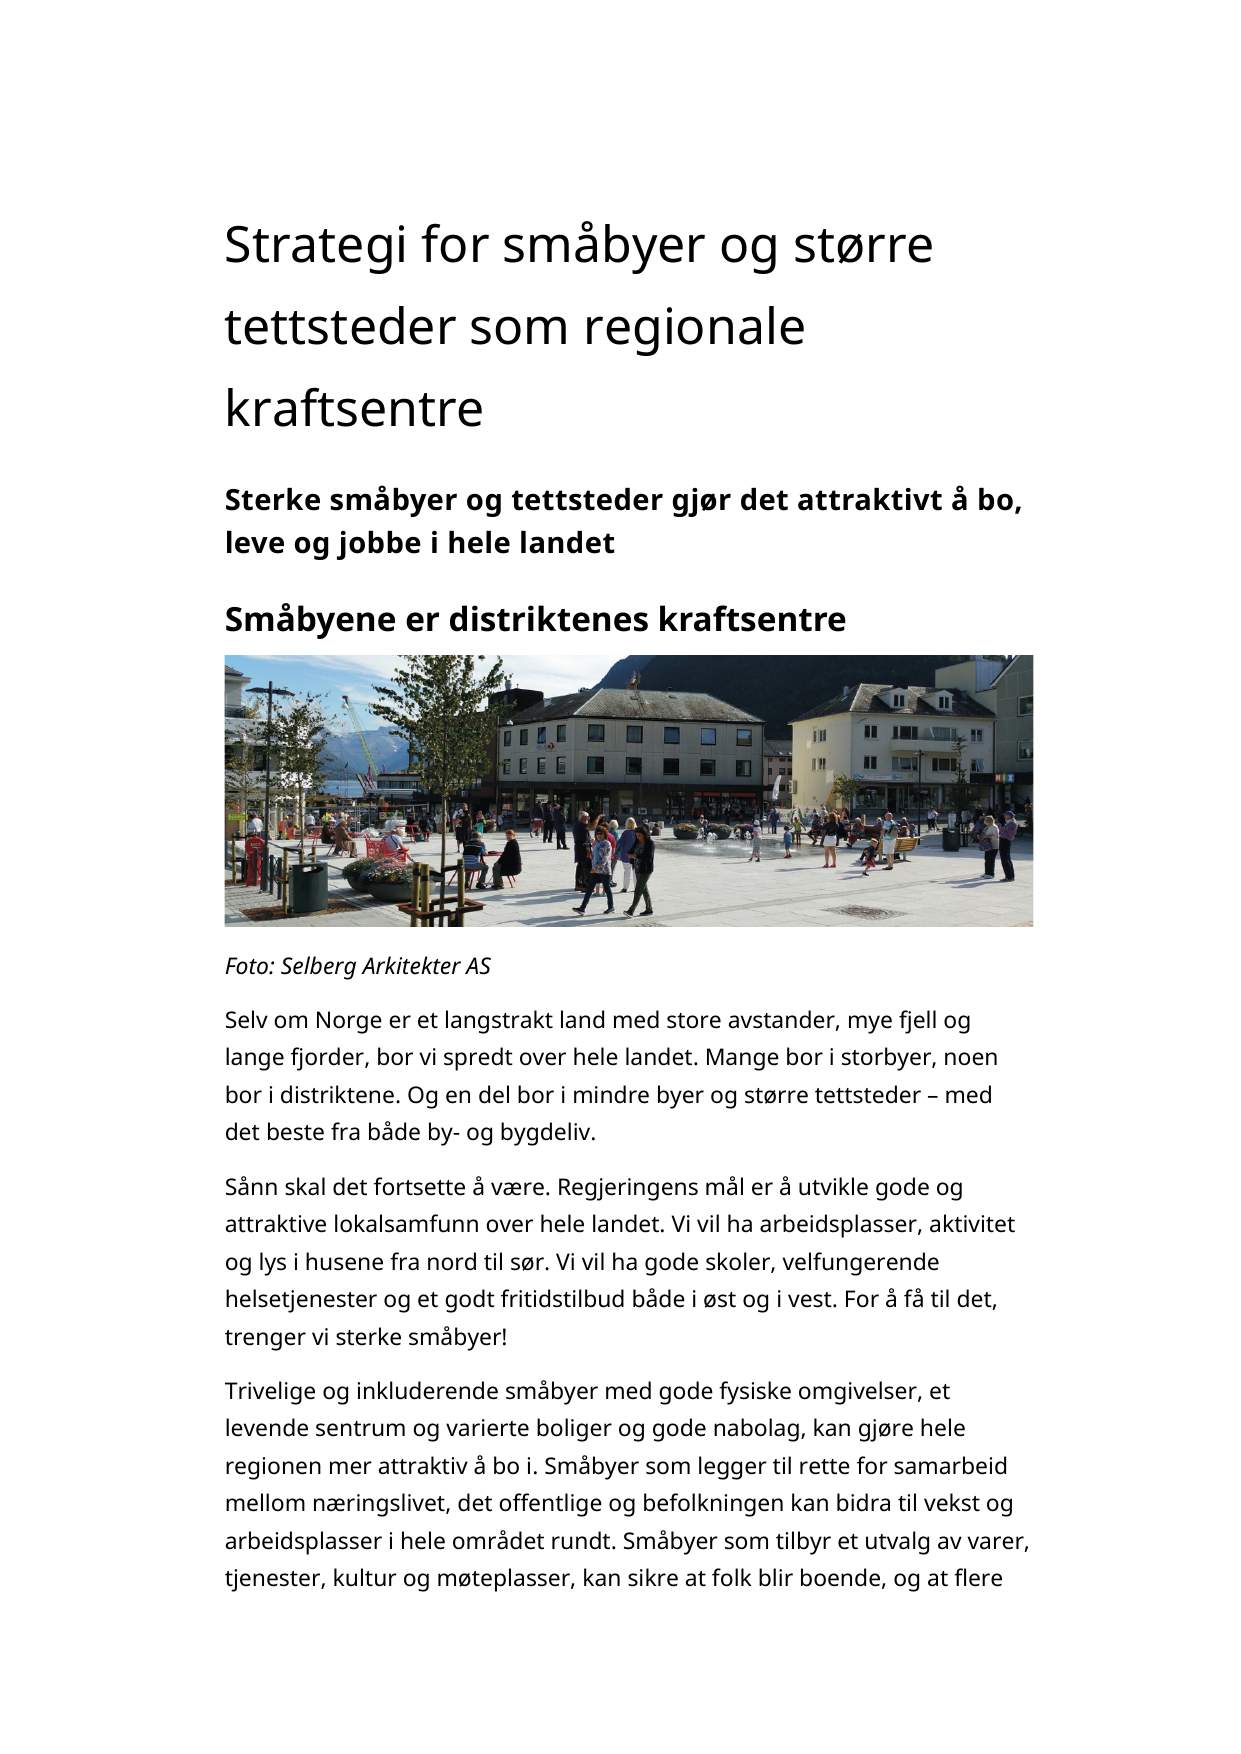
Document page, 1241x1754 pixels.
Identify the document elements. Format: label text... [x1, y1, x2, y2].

picture [224, 655, 1034, 927]
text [224, 1375, 1033, 1593]
text Selv om Norge er et langstrakt land med store avstander, mye fjell og lange fjorder, bor vi spredt over hele landet. Mange bor i storbyer, noen bor i distriktene. Og en del bor i mindre byer og større tettsteder – med det beste fra både by- og bygdeliv. [224, 1004, 1033, 1148]
text Foto: Selberg Arkitekter AS [224, 950, 1033, 981]
text Sånn skal det fortsette å være. Regjeringens mål er å utvikle gode og attraktive lokalsamfunn over hele landet. Vi vil ha arbeidsplasser, aktivitet og lys i husene fra nord til sør. Vi vil ha gode skoler, velfungerende helsetjenester og et godt fritidstilbud både i øst og i vest. For å få til det, trenger vi sterke småbyer! [224, 1171, 1033, 1352]
subtitle Sterke småbyer og tettsteder gjør det attraktivt å bo, leve og jobbe i hele landet [224, 479, 1033, 562]
text Strategi for småbyer og større tettsteder som regionale kraftsentre [224, 209, 1033, 441]
text Småbyene er distriktenes kraftsentre [224, 596, 1033, 641]
